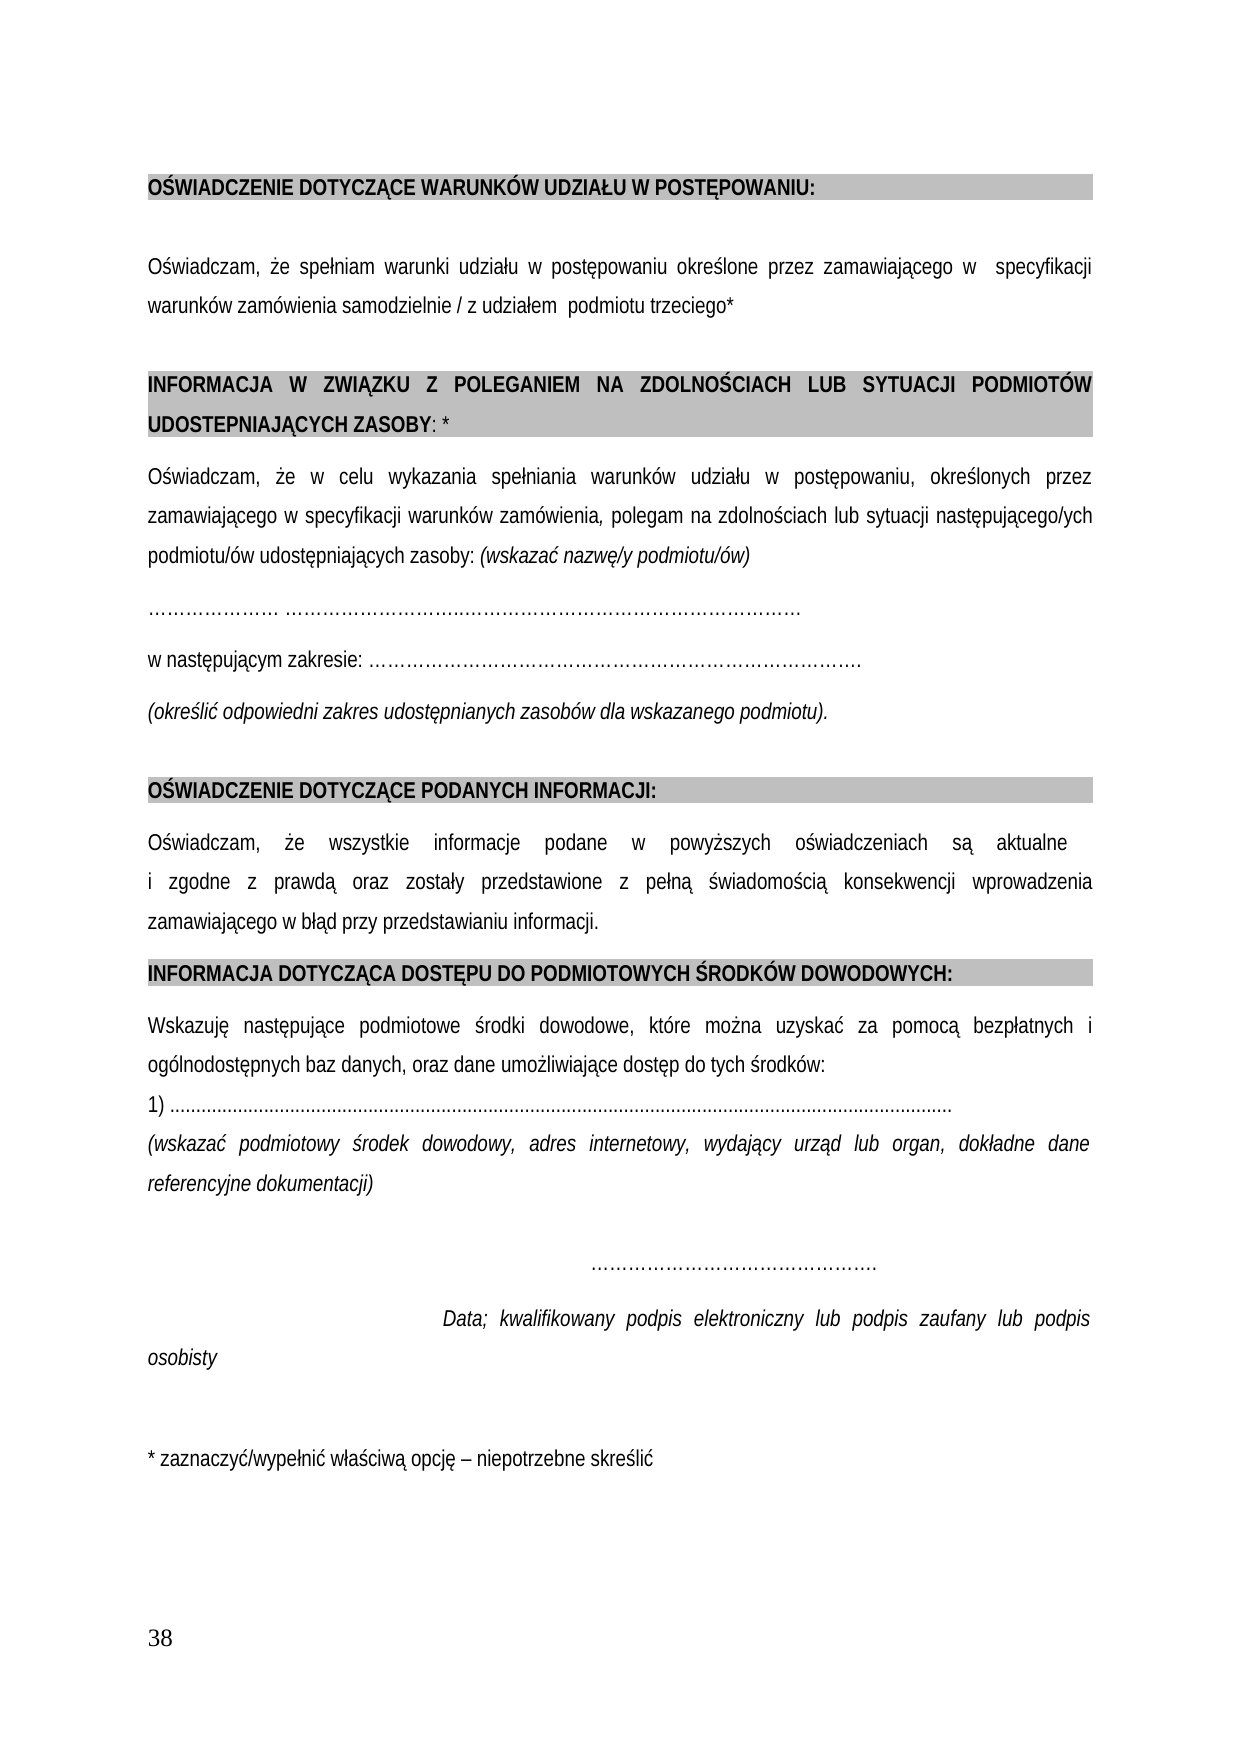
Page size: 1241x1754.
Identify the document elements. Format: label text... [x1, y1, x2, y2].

text Oświadczam, że wszystkie informacje podane w powyższych oświadczeniach są aktualne i zgodne z prawdą oraz zostały przedstawione z pełną świadomością konsekwencji wprowadzenia zamawiającego w błąd przy przedstawianiu informacji. [148, 829, 1093, 934]
text OŚWIADCZENIE DOTYCZĄCE WARUNKÓW UDZIAŁU W POSTĘPOWANIU: [148, 174, 1093, 200]
text ………………………………………. [148, 1248, 1093, 1275]
text Data; kwalifikowany podpis elektroniczny lub podpis zaufany lub podpis osobisty [148, 1304, 1093, 1370]
text 1) ...................................................................................................................................................... [148, 1091, 1093, 1117]
text (wskazać podmiotowy środek dowodowy, adres internetowy, wydający urząd lub organ, dokładne dane referencyjne dokumentacji) [148, 1130, 1093, 1196]
text INFORMACJA W ZWIĄZKU Z POLEGANIEM NA ZDOLNOŚCIACH LUB SYTUACJI PODMIOTÓW UDOSTEPNIAJĄCYCH ZASOBY: * [148, 371, 1093, 437]
text Oświadczam, że w celu wykazania spełniania warunków udziału w postępowaniu, określonych przez zamawiającego w specyfikacji warunków zamówienia, polegam na zdolnościach lub sytuacji następującego/ych podmiotu/ów udostępniających zasoby: (wskazać nazwę/y podmiotu/ów) [148, 463, 1093, 568]
text ………………… ………………………..……………………………………………… [148, 594, 1093, 620]
text OŚWIADCZENIE DOTYCZĄCE PODANYCH INFORMACJI: [148, 777, 1093, 803]
text (określić odpowiedni zakres udostępnianych zasobów dla wskazanego podmiotu). [148, 698, 1093, 724]
text Oświadczam, że spełniam warunki udziału w postępowaniu określone przez zamawiającego w specyfikacji warunków zamówienia samodzielnie / z udziałem podmiotu trzeciego* [148, 253, 1093, 319]
text Wskazuję następujące podmiotowe środki dowodowe, które można uzyskać za pomocą bezpłatnych i ogólnodostępnych baz danych, oraz dane umożliwiające dostęp do tych środków: [148, 1012, 1093, 1077]
text INFORMACJA DOTYCZĄCA DOSTĘPU DO PODMIOTOWYCH ŚRODKÓW DOWODOWYCH: [148, 959, 1093, 986]
text w następującym zakresie: ……………………………………………………………………. [148, 646, 1093, 672]
text * zaznaczyć/wypełnić właściwą opcję – niepotrzebne skreślić [148, 1445, 1137, 1471]
